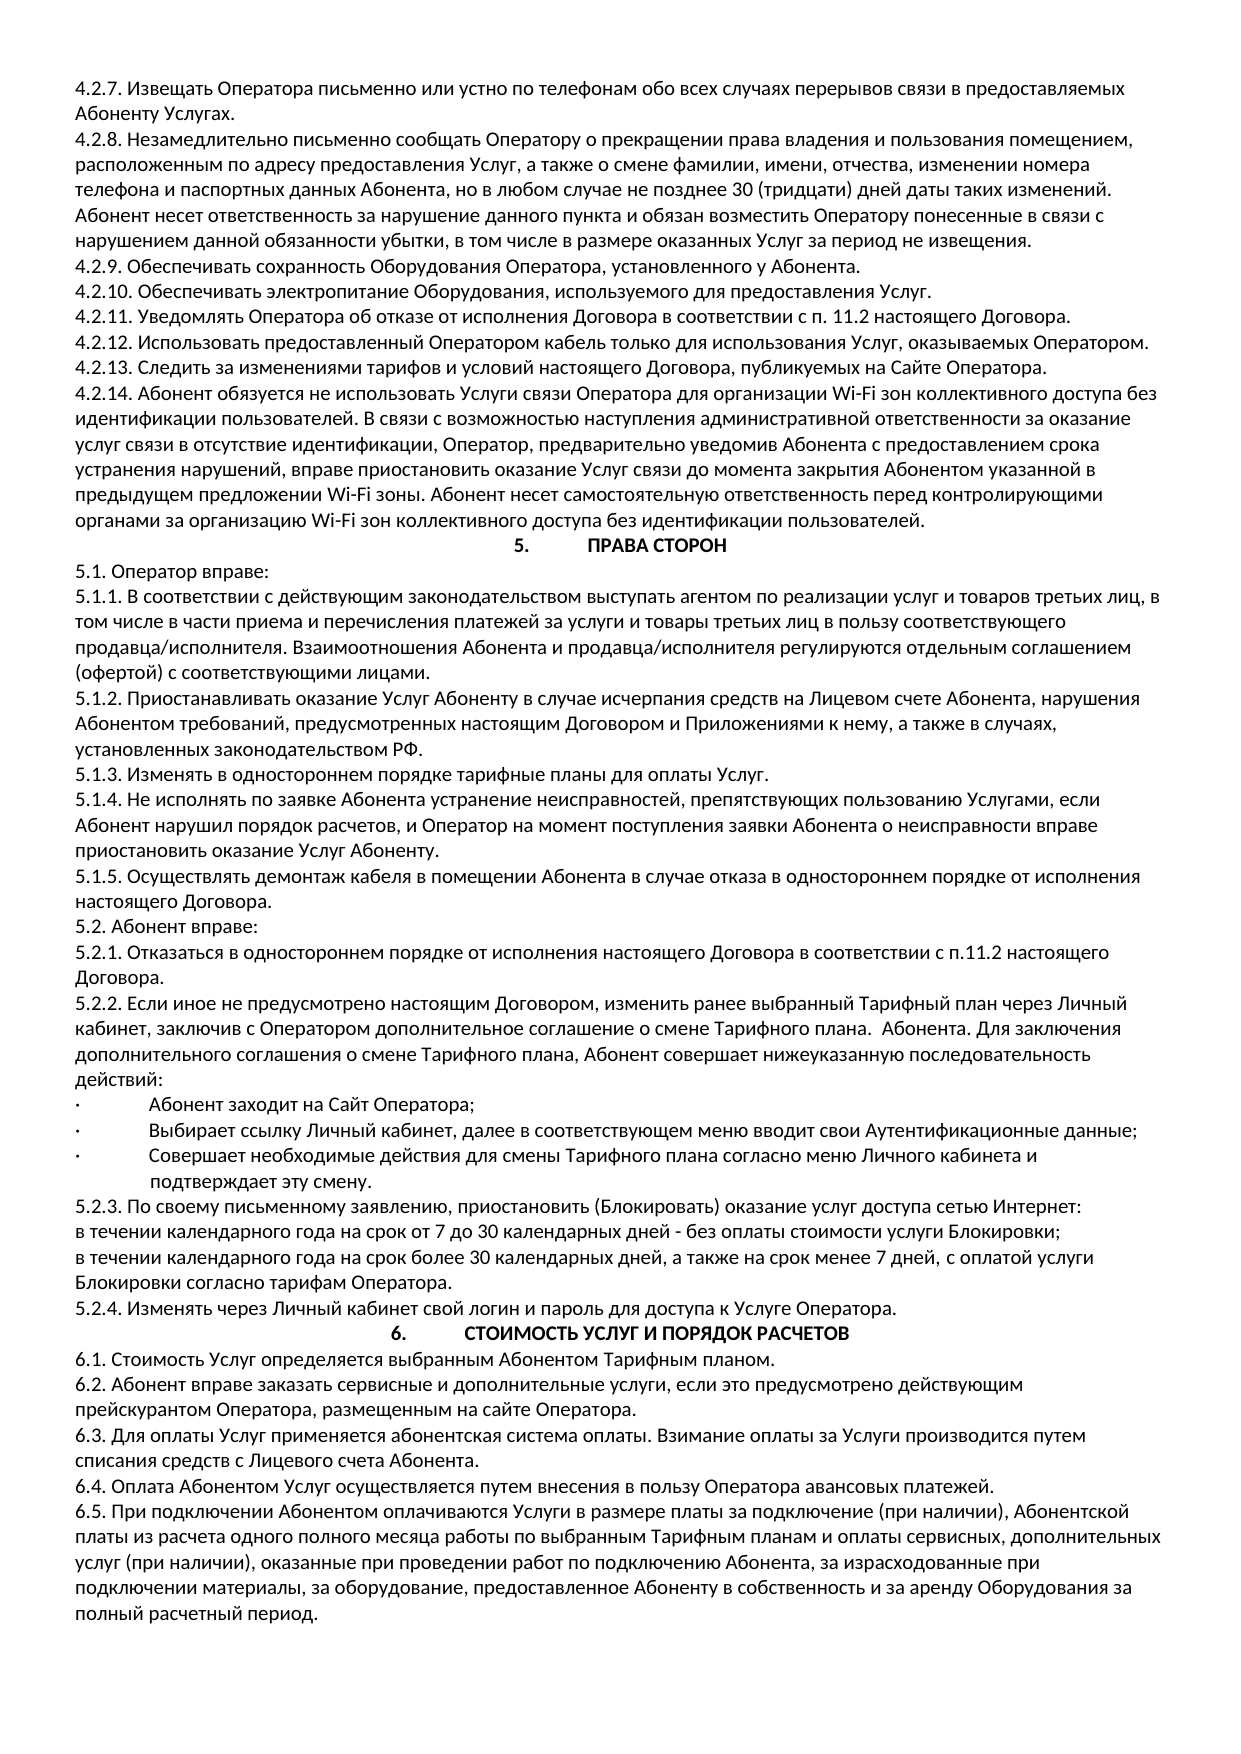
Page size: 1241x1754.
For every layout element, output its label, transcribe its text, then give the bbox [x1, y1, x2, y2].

text 5.1.5. Осуществлять демонтаж кабеля в помещении Абонента в случае отказа в одностороннем порядке от исполнения настоящего Договора. [75, 863, 1165, 914]
text 4.2.7. Извещать Оператора письменно или устно по телефонам обо всех случаях перерывов связи в предоставляемых Абоненту Услугах. [75, 75, 1165, 126]
text 5.2.1. Отказаться в одностороннем порядке от исполнения настоящего Договора в соответствии с п.11.2 настоящего Договора. [75, 939, 1165, 990]
text 6.1. Стоимость Услуг определяется выбранным Абонентом Тарифным планом. [75, 1346, 1165, 1371]
text 6.3. Для оплаты Услуг применяется абонентская система оплаты. Взимание оплаты за Услуги производится путем списания средств с Лицевого счета Абонента. [75, 1422, 1165, 1473]
text 5.2.3. По своему письменному заявлению, приостановить (Блокировать) оказание услуг доступа сетью Интернет: [75, 1193, 1165, 1219]
text 4.2.14. Абонент обязуется не использовать Услуги связи Оператора для организации Wi-Fi зон коллективного доступа без идентификации пользователей. В связи с возможностью наступления административной ответственности за оказание услуг связи в отсутствие идентификации, Оператор, предварительно уведомив Абонента с предоставлением срока устранения нарушений, вправе приостановить оказание Услуг связи до момента закрытия Абонентом указанной в предыдущем предложении Wi-Fi зоны. Абонент несет самостоятельную ответственность перед контролирующими органами за организацию Wi-Fi зон коллективного доступа без идентификации пользователей. [75, 380, 1165, 532]
text 5.1.4. Не исполнять по заявке Абонента устранение неисправностей, препятствующих пользованию Услугами, если Абонент нарушил порядок расчетов, и Оператор на момент поступления заявки Абонента о неисправности вправе приостановить оказание Услуг Абоненту. [75, 787, 1165, 863]
text 6.4. Оплата Абонентом Услуг осуществляется путем внесения в пользу Оператора авансовых платежей. [75, 1473, 1165, 1498]
text 4.2.11. Уведомлять Оператора об отказе от исполнения Договора в соответствии с п. 11.2 настоящего Договора. [75, 304, 1165, 329]
text 5.1.2. Приостанавливать оказание Услуг Абоненту в случае исчерпания средств на Лицевом счете Абонента, нарушения Абонентом требований, предусмотренных настоящим Договором и Приложениями к нему, а также в случаях, установленных законодательством РФ. [75, 685, 1165, 761]
text 5.1.3. Изменять в одностороннем порядке тарифные планы для оплаты Услуг. [75, 761, 1165, 787]
text в течении календарного года на срок более 30 календарных дней, а также на срок менее 7 дней, с оплатой услуги Блокировки согласно тарифам Оператора. [75, 1244, 1165, 1295]
text 6. СТОИМОСТЬ УСЛУГ И ПОРЯДОК РАСЧЕТОВ [75, 1320, 1165, 1346]
text 5.2.4. Изменять через Личный кабинет свой логин и пароль для доступа к Услуге Оператора. [75, 1295, 1165, 1320]
text 4.2.9. Обеспечивать сохранность Оборудования Оператора, установленного у Абонента. [75, 253, 1165, 278]
text 5.1.1. В соответствии с действующим законодательством выступать агентом по реализации услуг и товаров третьих лиц, в том числе в части приема и перечисления платежей за услуги и товары третьих лиц в пользу соответствующего продавца/исполнителя. Взаимоотношения Абонента и продавца/исполнителя регулируются отдельным соглашением (офертой) с соответствующими лицами. [75, 583, 1165, 685]
text 4.2.10. Обеспечивать электропитание Оборудования, используемого для предоставления Услуг. [75, 278, 1165, 304]
text · Выбирает ссылку Личный кабинет, далее в соответствующем меню вводит свои Аутентификационные данные; [75, 1117, 1165, 1142]
text в течении календарного года на срок от 7 до 30 календарных дней - без оплаты стоимости услуги Блокировки; [75, 1219, 1165, 1244]
text 4.2.12. Использовать предоставленный Оператором кабель только для использования Услуг, оказываемых Оператором. [75, 329, 1165, 354]
text 4.2.8. Незамедлительно письменно сообщать Оператору о прекращении права владения и пользования помещением, расположенным по адресу предоставления Услуг, а также о смене фамилии, имени, отчества, изменении номера телефона и паспортных данных Абонента, но в любом случае не позднее 30 (тридцати) дней даты таких изменений. Абонент несет ответственность за нарушение данного пункта и обязан возместить Оператору понесенные в связи с нарушением данной обязанности убытки, в том числе в размере оказанных Услуг за период не извещения. [75, 126, 1165, 253]
text 6.2. Абонент вправе заказать сервисные и дополнительные услуги, если это предусмотрено действующим прейскурантом Оператора, размещенным на сайте Оператора. [75, 1371, 1165, 1422]
text 6.5. При подключении Абонентом оплачиваются Услуги в размере платы за подключение (при наличии), Абонентской платы из расчета одного полного месяца работы по выбранным Тарифным планам и оплаты сервисных, дополнительных услуг (при наличии), оказанные при проведении работ по подключению Абонента, за израсходованные при подключении материалы, за оборудование, предоставленное Абоненту в собственность и за аренду Оборудования за полный расчетный период. [75, 1498, 1165, 1625]
text 5.2.2. Если иное не предусмотрено настоящим Договором, изменить ранее выбранный Тарифный план через Личный кабинет, заключив с Оператором дополнительное соглашение о смене Тарифного плана. Абонента. Для заключения дополнительного соглашения о смене Тарифного плана, Абонент совершает нижеуказанную последовательность действий: [75, 990, 1165, 1092]
text · Абонент заходит на Сайт Оператора; [75, 1092, 1165, 1117]
text 4.2.13. Следить за изменениями тарифов и условий настоящего Договора, публикуемых на Сайте Оператора. [75, 354, 1165, 380]
text 5. ПРАВА СТОРОН [75, 532, 1165, 558]
text · Совершает необходимые действия для смены Тарифного плана согласно меню Личного кабинета и [75, 1142, 1165, 1168]
text подтверждает эту смену. [75, 1168, 1165, 1193]
text 5.1. Оператор вправе: [75, 558, 1165, 583]
text 5.2. Абонент вправе: [75, 914, 1165, 939]
